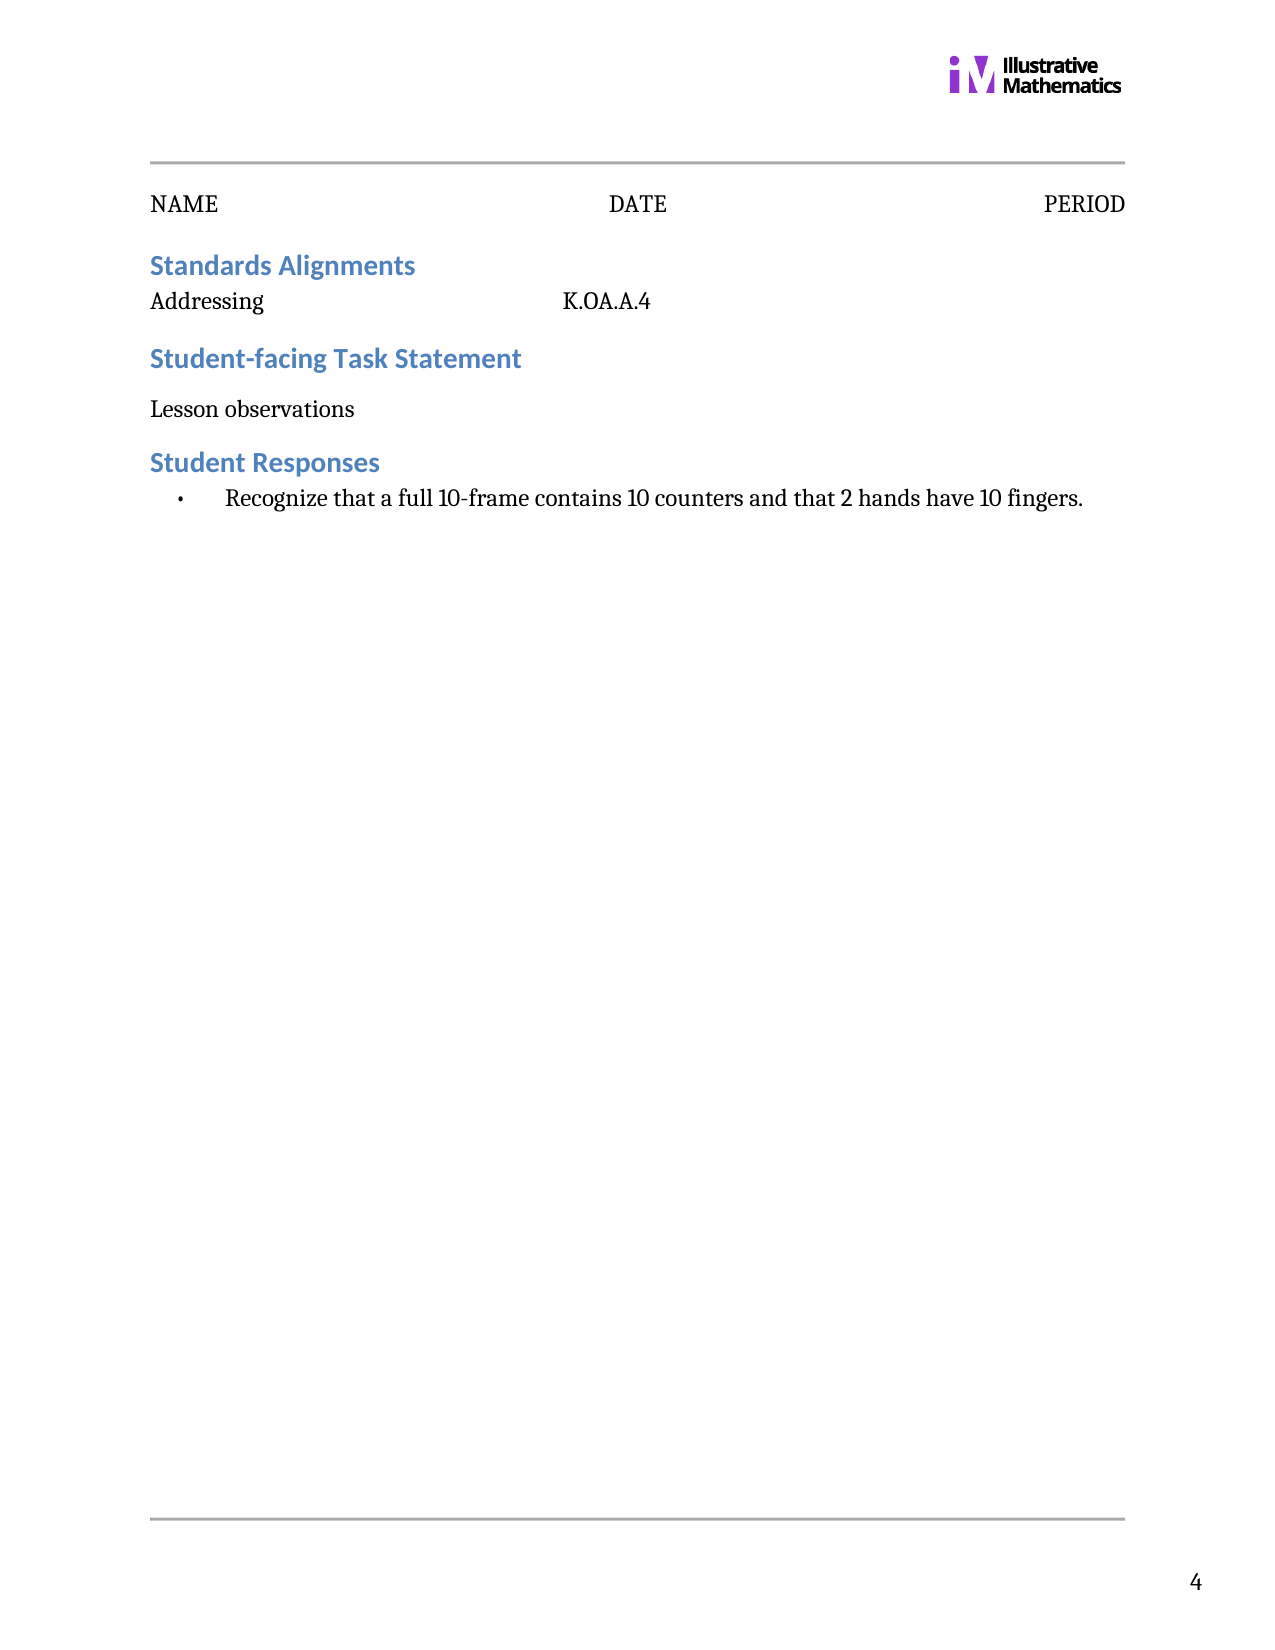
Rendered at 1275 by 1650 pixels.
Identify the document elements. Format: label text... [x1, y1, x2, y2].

table_header K.OA.A.4 [551, 283, 964, 319]
list Recognize that a full 10-frame contains 10 counters and that 2 hands have 10 fingers. [175, 483, 1125, 512]
subtitle Student-facing Task Statement [150, 340, 1125, 376]
picture [949, 55, 1121, 93]
subtitle Standards Alignments [150, 247, 1125, 283]
subtitle Student Responses [150, 444, 1125, 480]
table_header Addressing [139, 283, 551, 319]
text Lesson observations [150, 394, 1125, 423]
